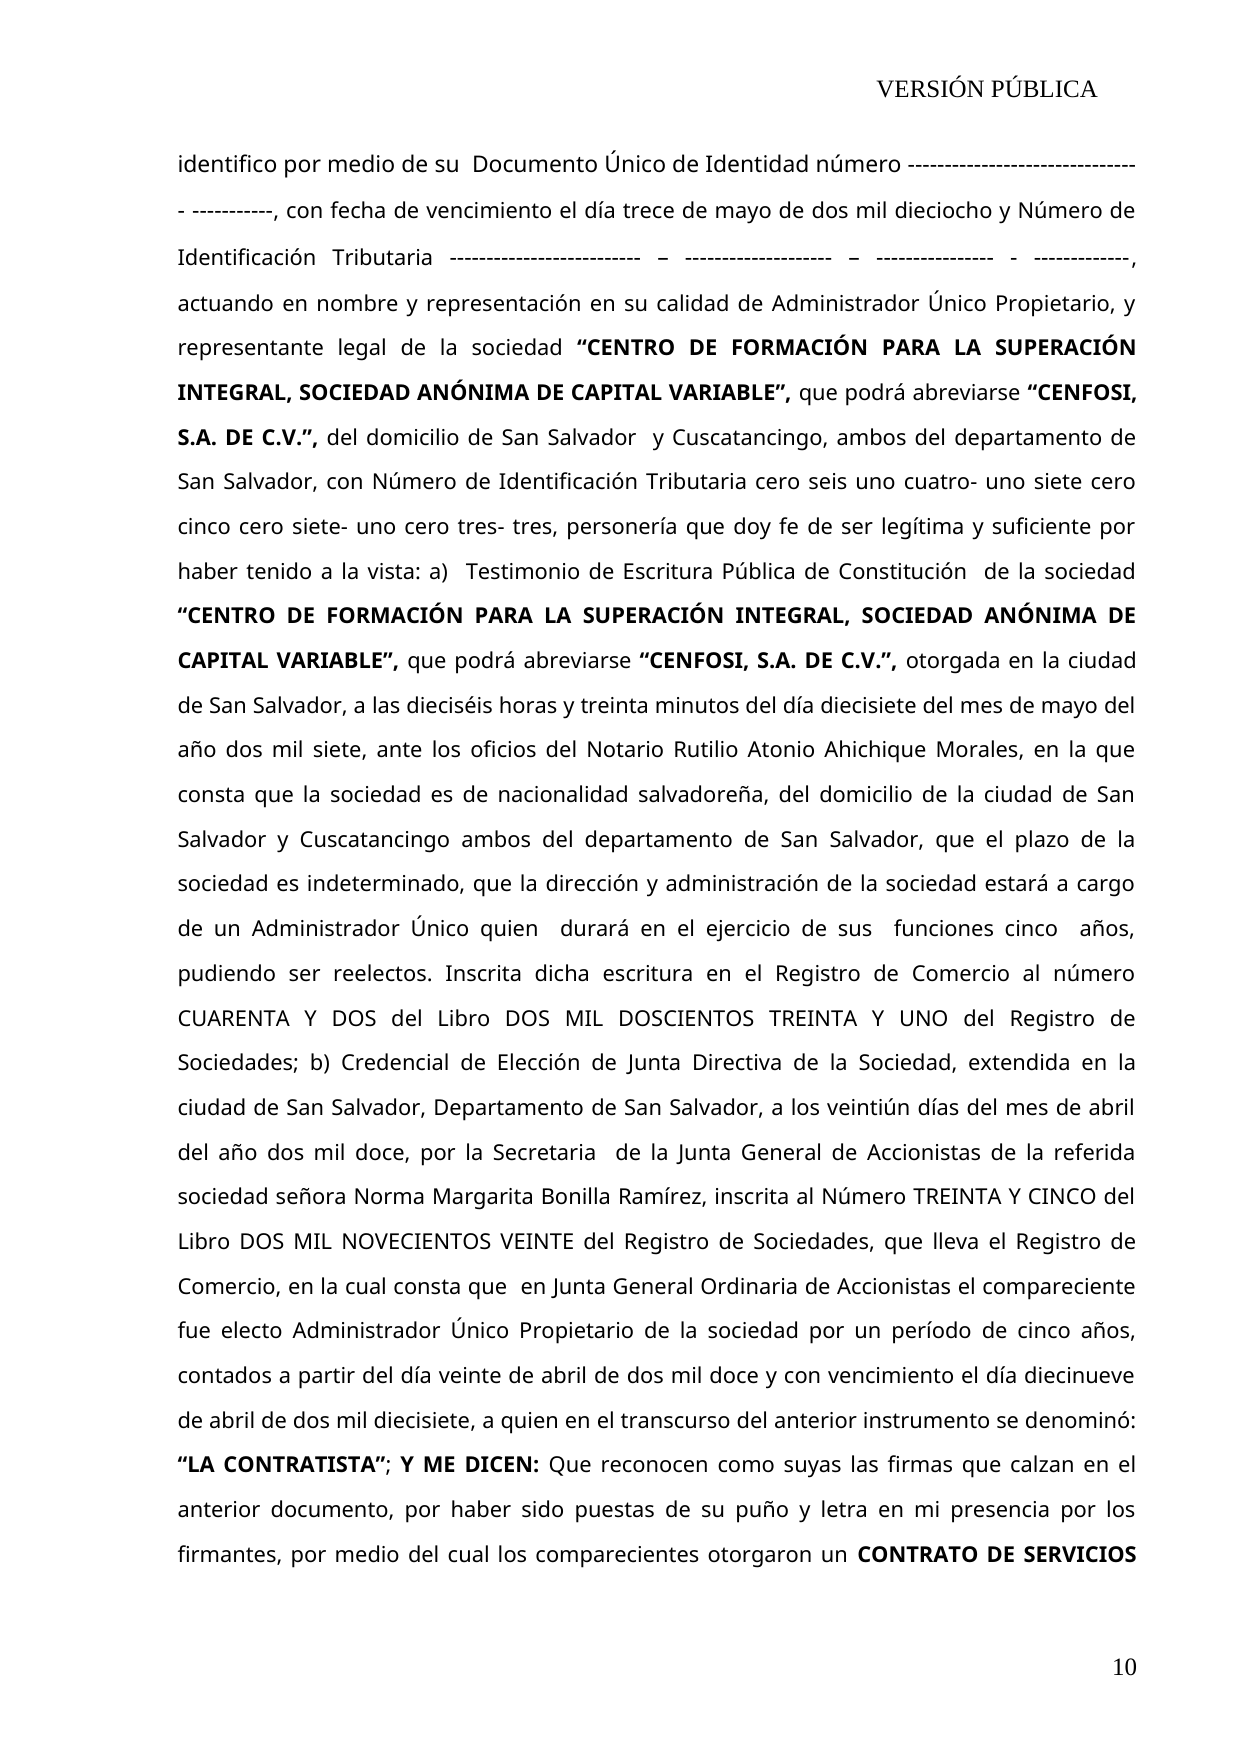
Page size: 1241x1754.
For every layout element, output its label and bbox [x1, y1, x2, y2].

text [177, 148, 1137, 1568]
